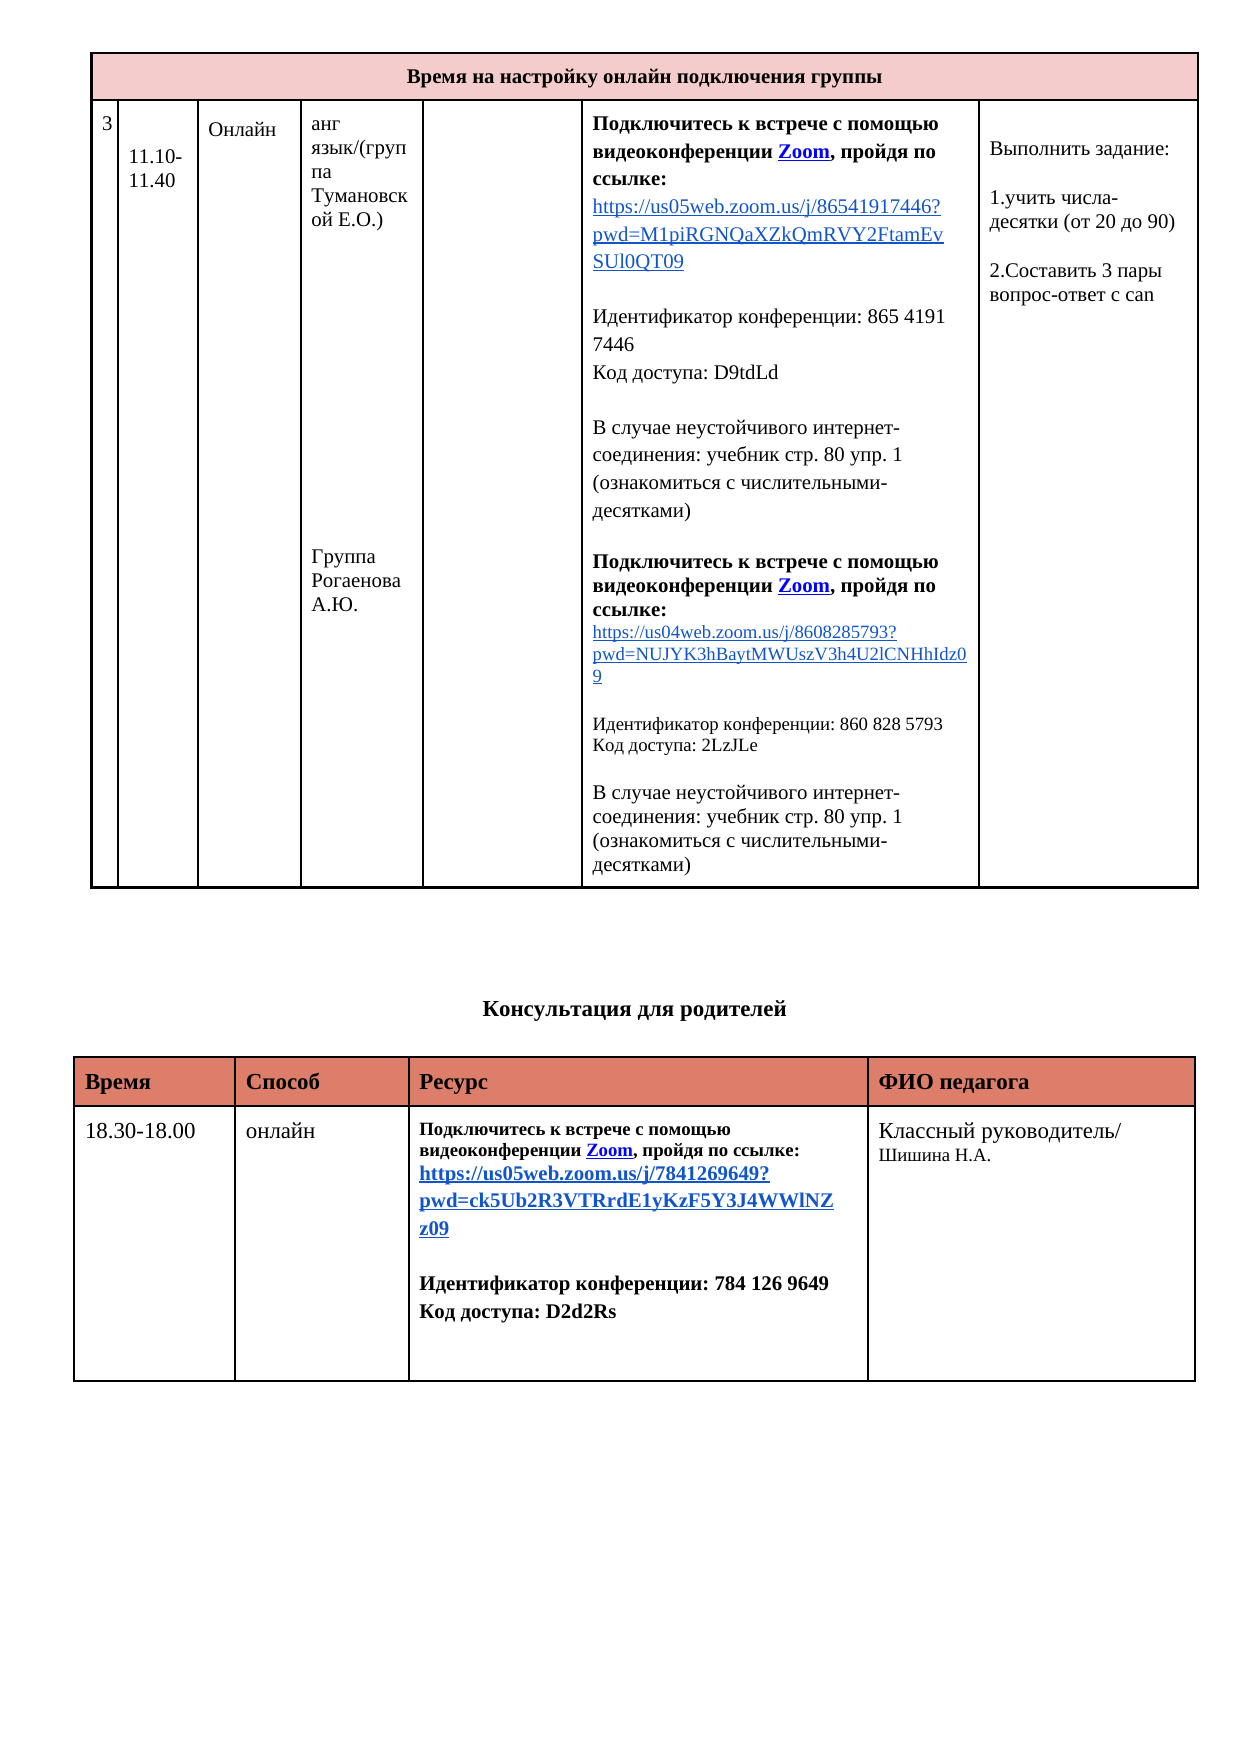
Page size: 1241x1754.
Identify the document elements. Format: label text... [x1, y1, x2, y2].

table_cell 3 [93, 101, 117, 886]
table_cell Подключитесь к встрече с помощью видеоконференции Zoom, пройдя по ссылке: https://us05web.zoom.us/j/7841269649?pwd=ck5Ub2R3VTRrdE1yKzF5Y3J4WWlNZz09 Идентификатор конференции: 784 126 9649 Код доступа: D2d2Rs [410, 1107, 867, 1380]
table_cell онлайн [236, 1107, 408, 1380]
table_cell анг язык/(группа Тумановской Е.О.) Группа Рогаенова А.Ю. [302, 101, 422, 886]
text Консультация для родителей [74, 995, 1195, 1022]
table_header Время [75, 1058, 234, 1105]
table_header Способ [236, 1058, 408, 1105]
table_cell Подключитесь к встрече с помощью видеоконференции Zoom, пройдя по ссылке: ﻿ ﻿https://us05web.zoom.us/j/86541917446?pwd=M1piRGNQaXZkQmRVY2FtamEvSUl0QT09 Идентификатор конференции: 865 4191 7446 Код доступа: D9tdLd В случае неустойчивого интернет- соединения: учебник стр. 80 упр. 1 (ознакомиться с числительными-десятками) Подключитесь к встрече с помощью видеоконференции Zoom, пройдя по ссылке: https://us04web.zoom.us/j/8608285793?pwd=NUJYK3hBaytMWUszV3h4U2lCNHhIdz09 Идентификатор конференции: 860 828 5793 Код доступа: 2LzJLe В случае неустойчивого интернет- соединения: учебник стр. 80 упр. 1 (ознакомиться с числительными-десятками) [583, 101, 978, 886]
table_cell Время на настройку онлайн подключения группы [93, 54, 1197, 99]
table_cell 18.30-18.00 [75, 1107, 234, 1380]
table_header Ресурс [410, 1058, 867, 1105]
table_cell 11.10-11.40 [119, 101, 197, 886]
table_cell [424, 101, 581, 886]
table_cell Онлайн [199, 101, 300, 886]
table_cell Классный руководитель/ Шишина Н.А. [869, 1107, 1194, 1380]
table_cell Выполнить задание: 1.учить числа-десятки (от 20 до 90) 2.Составить 3 пары вопрос-ответ с can [980, 101, 1197, 886]
table_header ФИО педагога [869, 1058, 1194, 1105]
